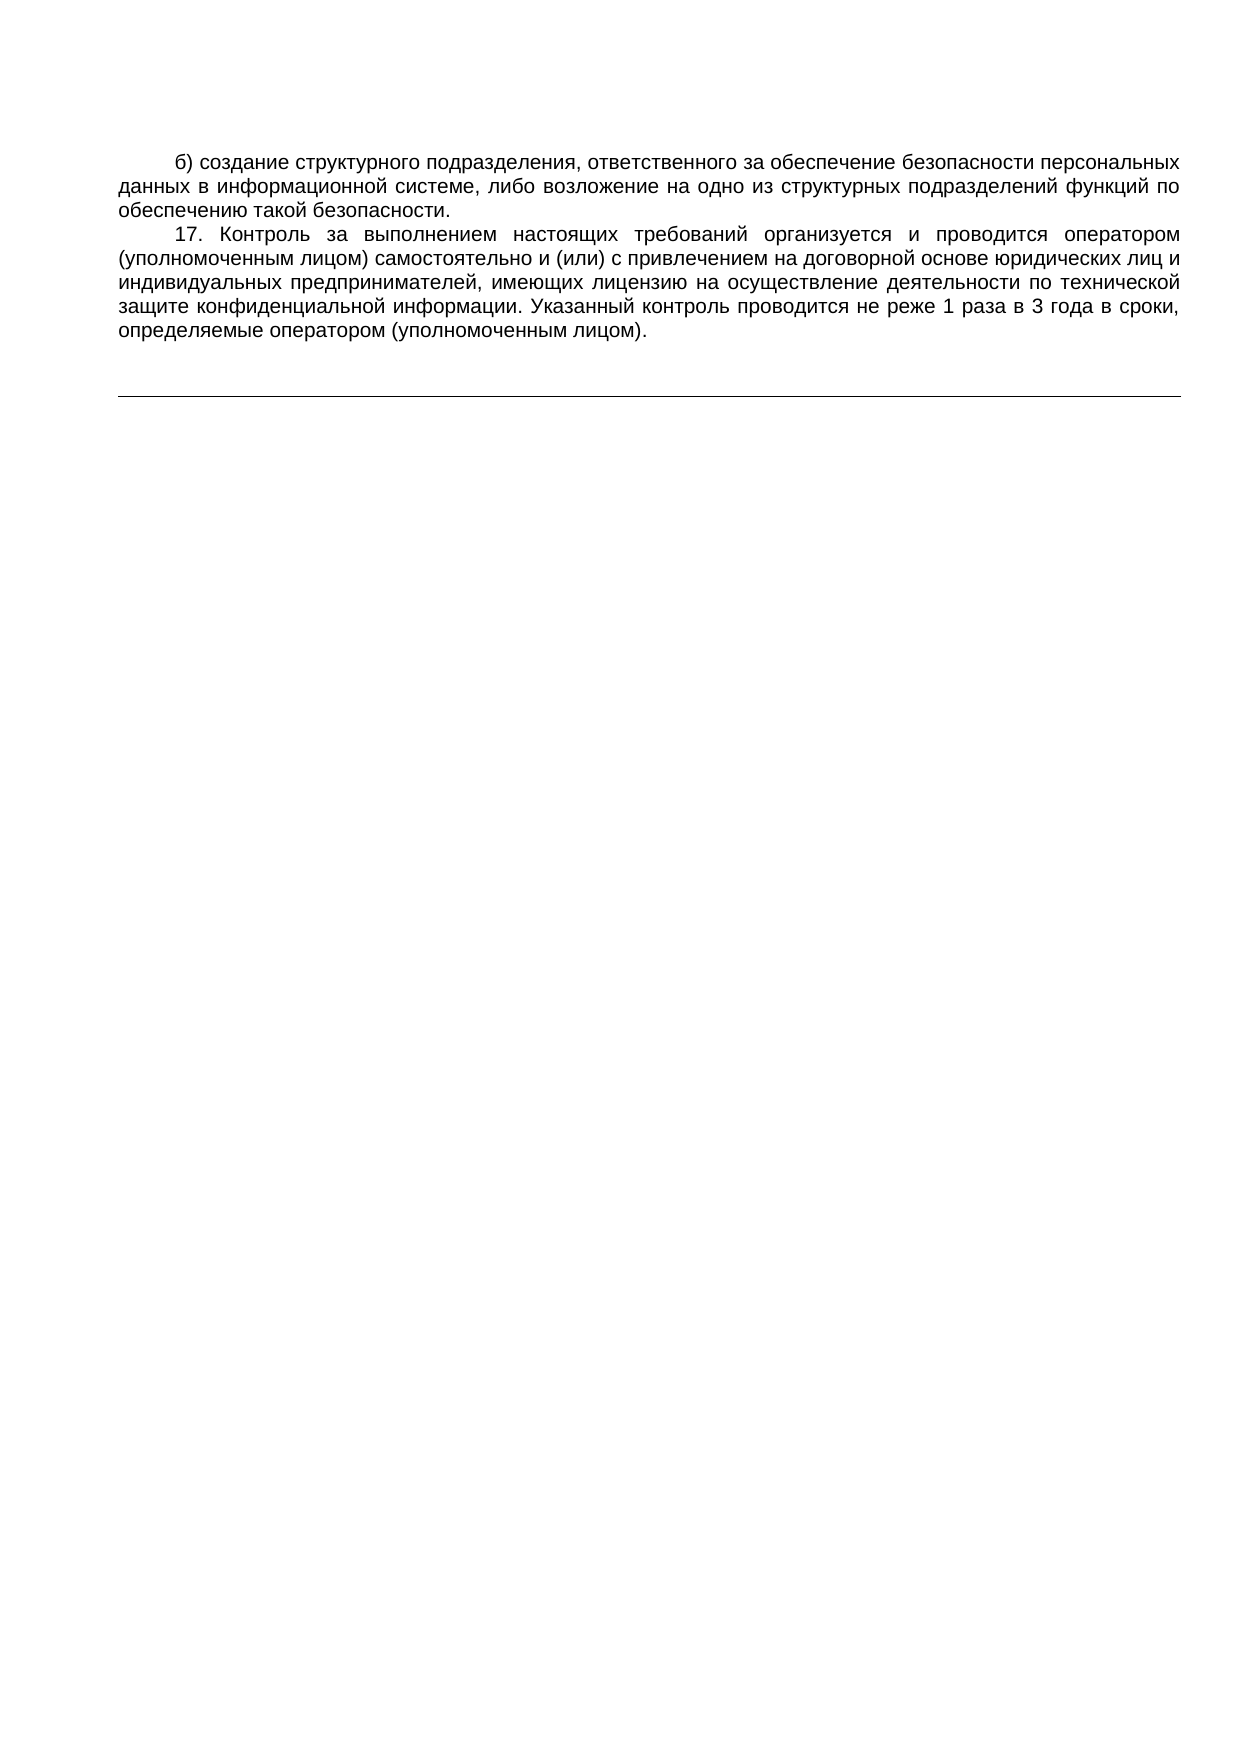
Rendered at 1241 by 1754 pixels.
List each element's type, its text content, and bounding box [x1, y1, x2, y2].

text б) создание структурного подразделения, ответственного за обеспечение безопасности персональных данных в информационной системе, либо возложение на одно из структурных подразделений функций по обеспечению такой безопасности. [118, 150, 1181, 222]
text 17. Контроль за выполнением настоящих требований организуется и проводится оператором (уполномоченным лицом) самостоятельно и (или) с привлечением на договорной основе юридических лиц и индивидуальных предпринимателей, имеющих лицензию на осуществление деятельности по технической защите конфиденциальной информации. Указанный контроль проводится не реже 1 раза в 3 года в сроки, определяемые оператором (уполномоченным лицом). [118, 222, 1181, 342]
